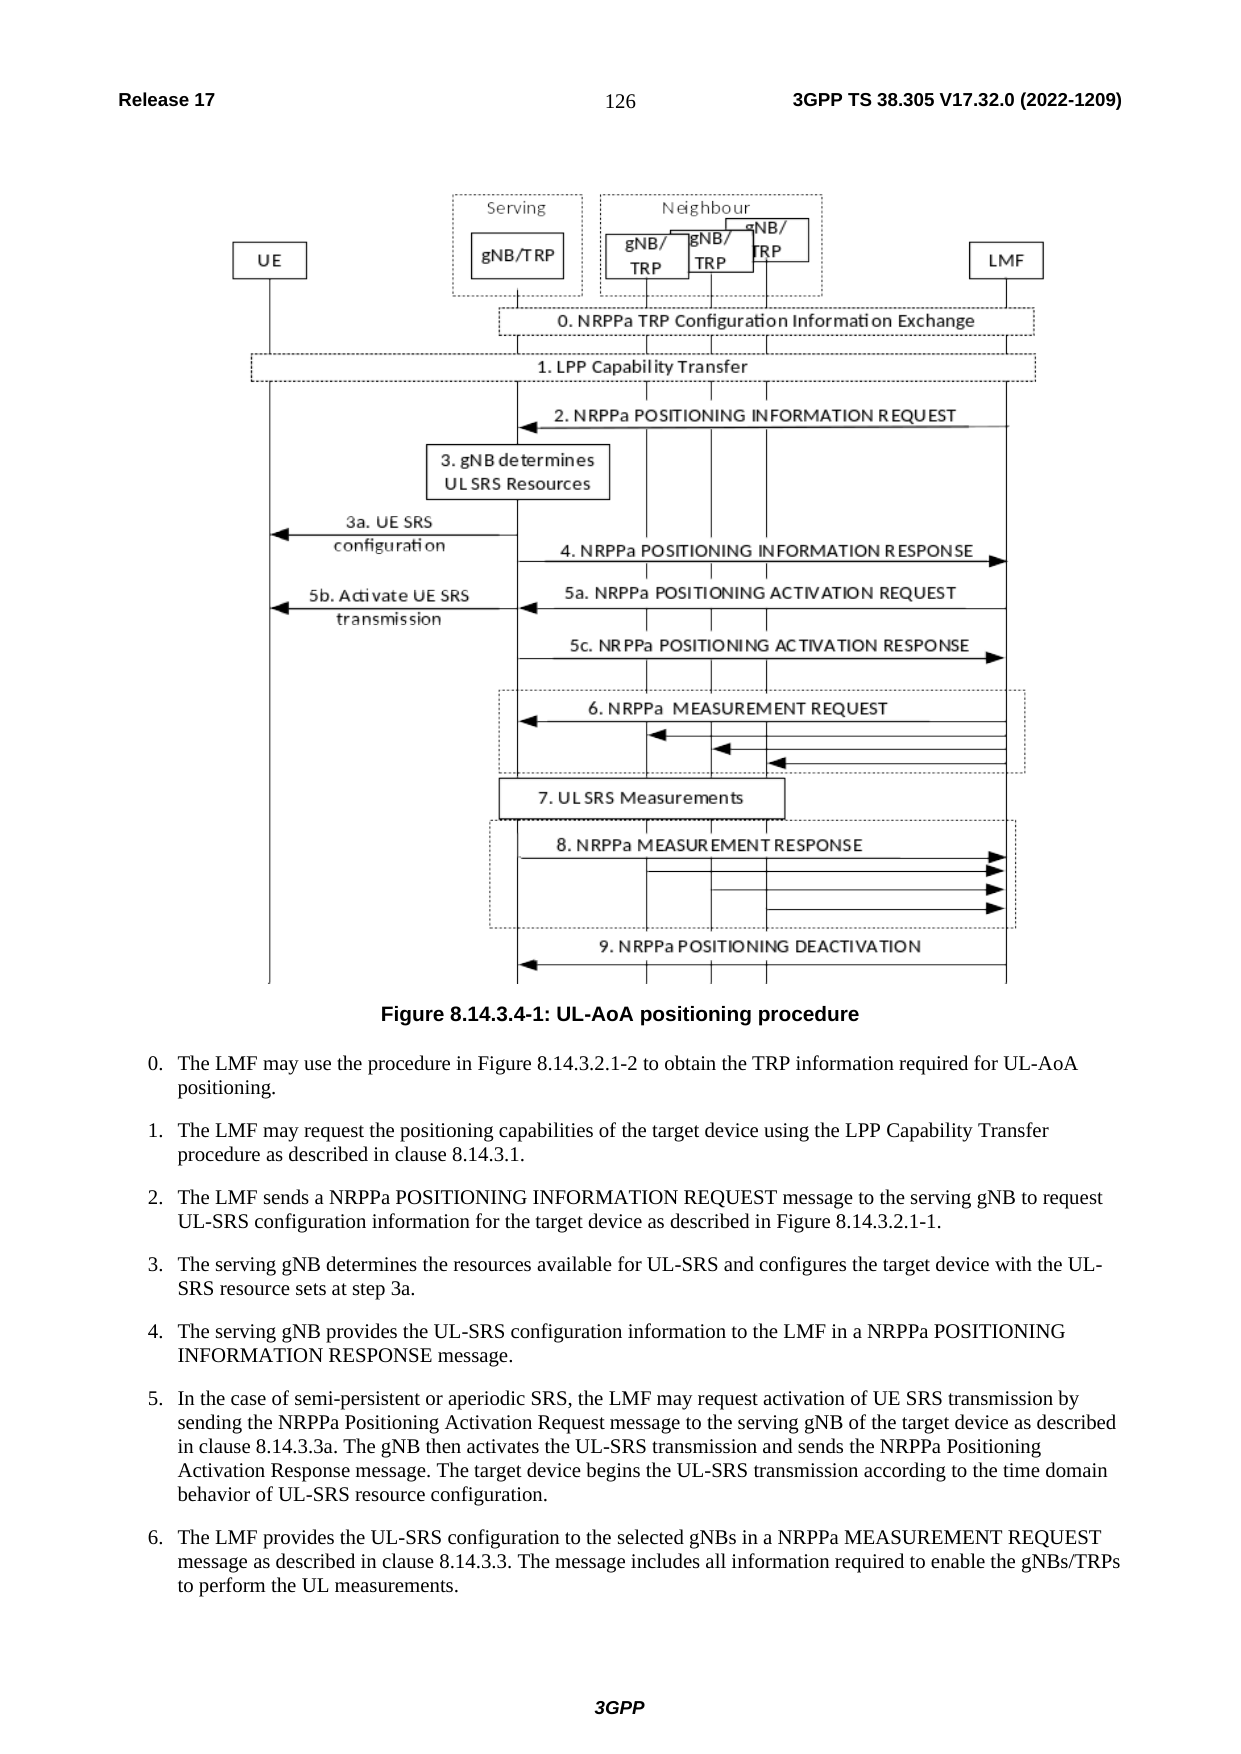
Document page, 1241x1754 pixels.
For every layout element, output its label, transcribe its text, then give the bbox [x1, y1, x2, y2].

text 3. The serving gNB determines the resources available for UL-SRS and configures the target device with the UL-SRS resource sets at step 3a. [148, 1252, 1122, 1300]
text 2. The LMF sends a NRPPa POSITIONING INFORMATION REQUEST message to the serving gNB to request UL-SRS configuration information for the target device as described in Figure 8.14.3.2.1-1. [148, 1185, 1122, 1233]
text 4. The serving gNB provides the UL-SRS configuration information to the LMF in a NRPPa POSITIONING INFORMATION RESPONSE message. [148, 1319, 1122, 1367]
text 5. In the case of semi-persistent or aperiodic SRS, the LMF may request activation of UE SRS transmission by sending the NRPPa Positioning Activation Request message to the serving gNB of the target device as described in clause 8.14.3.3a. The gNB then activates the UL-SRS transmission and sends the NRPPa Positioning Activation Response message. The target device begins the UL-SRS transmission according to the time domain behavior of UL-SRS resource configuration. [148, 1386, 1122, 1506]
text 6. The LMF provides the UL-SRS configuration to the selected gNBs in a NRPPa MEASUREMENT REQUEST message as described in clause 8.14.3.3. The message includes all information required to enable the gNBs/TRPs to perform the UL measurements. [148, 1524, 1122, 1597]
text 0. The LMF may use the procedure in Figure 8.14.3.2.1-2 to obtain the TRP information required for UL-AoA positioning. [148, 1051, 1122, 1099]
text Figure 8.14.3.4-1: UL-AoA positioning procedure [118, 1002, 1122, 1026]
text 1. The LMF may request the positioning capabilities of the target device using the LPP Capability Transfer procedure as described in clause 8.14.3.1. [148, 1118, 1122, 1166]
